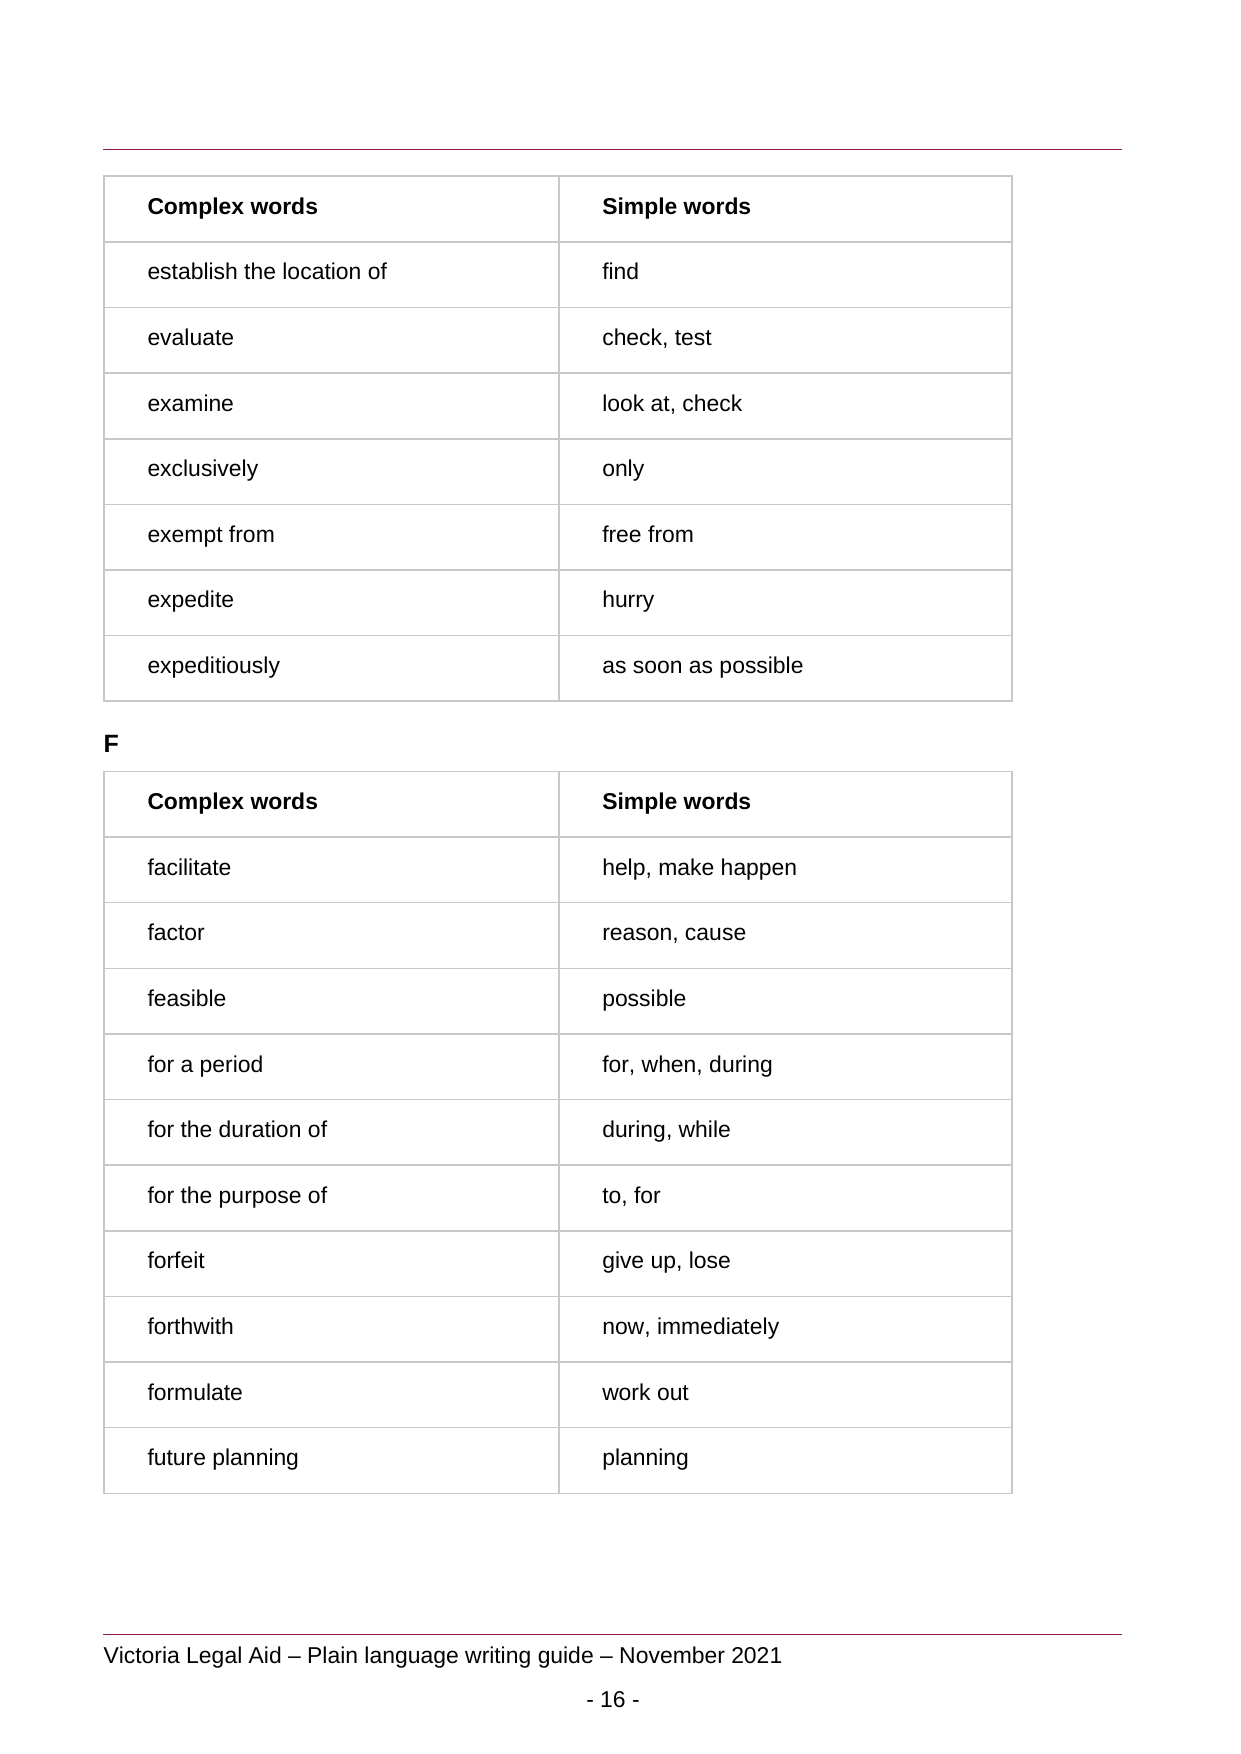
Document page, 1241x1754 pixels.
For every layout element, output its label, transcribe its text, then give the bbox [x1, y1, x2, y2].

table_cell for a period [105, 1035, 558, 1099]
table_cell expeditiously [105, 636, 558, 700]
table_cell exempt from [105, 505, 558, 569]
table_header Complex words [105, 177, 558, 241]
table_cell planning [560, 1428, 1011, 1492]
table_header Simple words [560, 177, 1011, 241]
table_cell check, test [560, 308, 1011, 372]
table_cell give up, lose [560, 1232, 1011, 1296]
table_cell formulate [105, 1363, 558, 1427]
table_cell expedite [105, 571, 558, 635]
table_cell establish the location of [105, 243, 558, 307]
table_cell reason, cause [560, 903, 1011, 967]
table_cell during, while [560, 1100, 1011, 1164]
table_cell facilitate [105, 838, 558, 902]
table_header Simple words [560, 772, 1011, 836]
table_cell factor [105, 903, 558, 967]
table_cell free from [560, 505, 1011, 569]
table_cell for, when, during [560, 1035, 1011, 1099]
table_cell for the duration of [105, 1100, 558, 1164]
table_cell as soon as possible [560, 636, 1011, 700]
table_cell examine [105, 374, 558, 438]
table_cell exclusively [105, 440, 558, 503]
table_cell feasible [105, 969, 558, 1033]
table_cell now, immediately [560, 1297, 1011, 1361]
table_cell help, make happen [560, 838, 1011, 902]
table_cell evaluate [105, 308, 558, 372]
table_cell hurry [560, 571, 1011, 635]
table_cell possibl​e [560, 969, 1011, 1033]
table_cell only [560, 440, 1011, 503]
table_header Complex words [105, 772, 558, 836]
table_cell forthwith [105, 1297, 558, 1361]
table_cell forfeit [105, 1232, 558, 1296]
table_cell look at, check [560, 374, 1011, 438]
subtitle F [103, 727, 1122, 758]
table_cell for the purpose of [105, 1166, 558, 1230]
table_cell work out [560, 1363, 1011, 1427]
table_cell to, for [560, 1166, 1011, 1230]
table_cell find [560, 243, 1011, 307]
table_cell future planning [105, 1428, 558, 1492]
